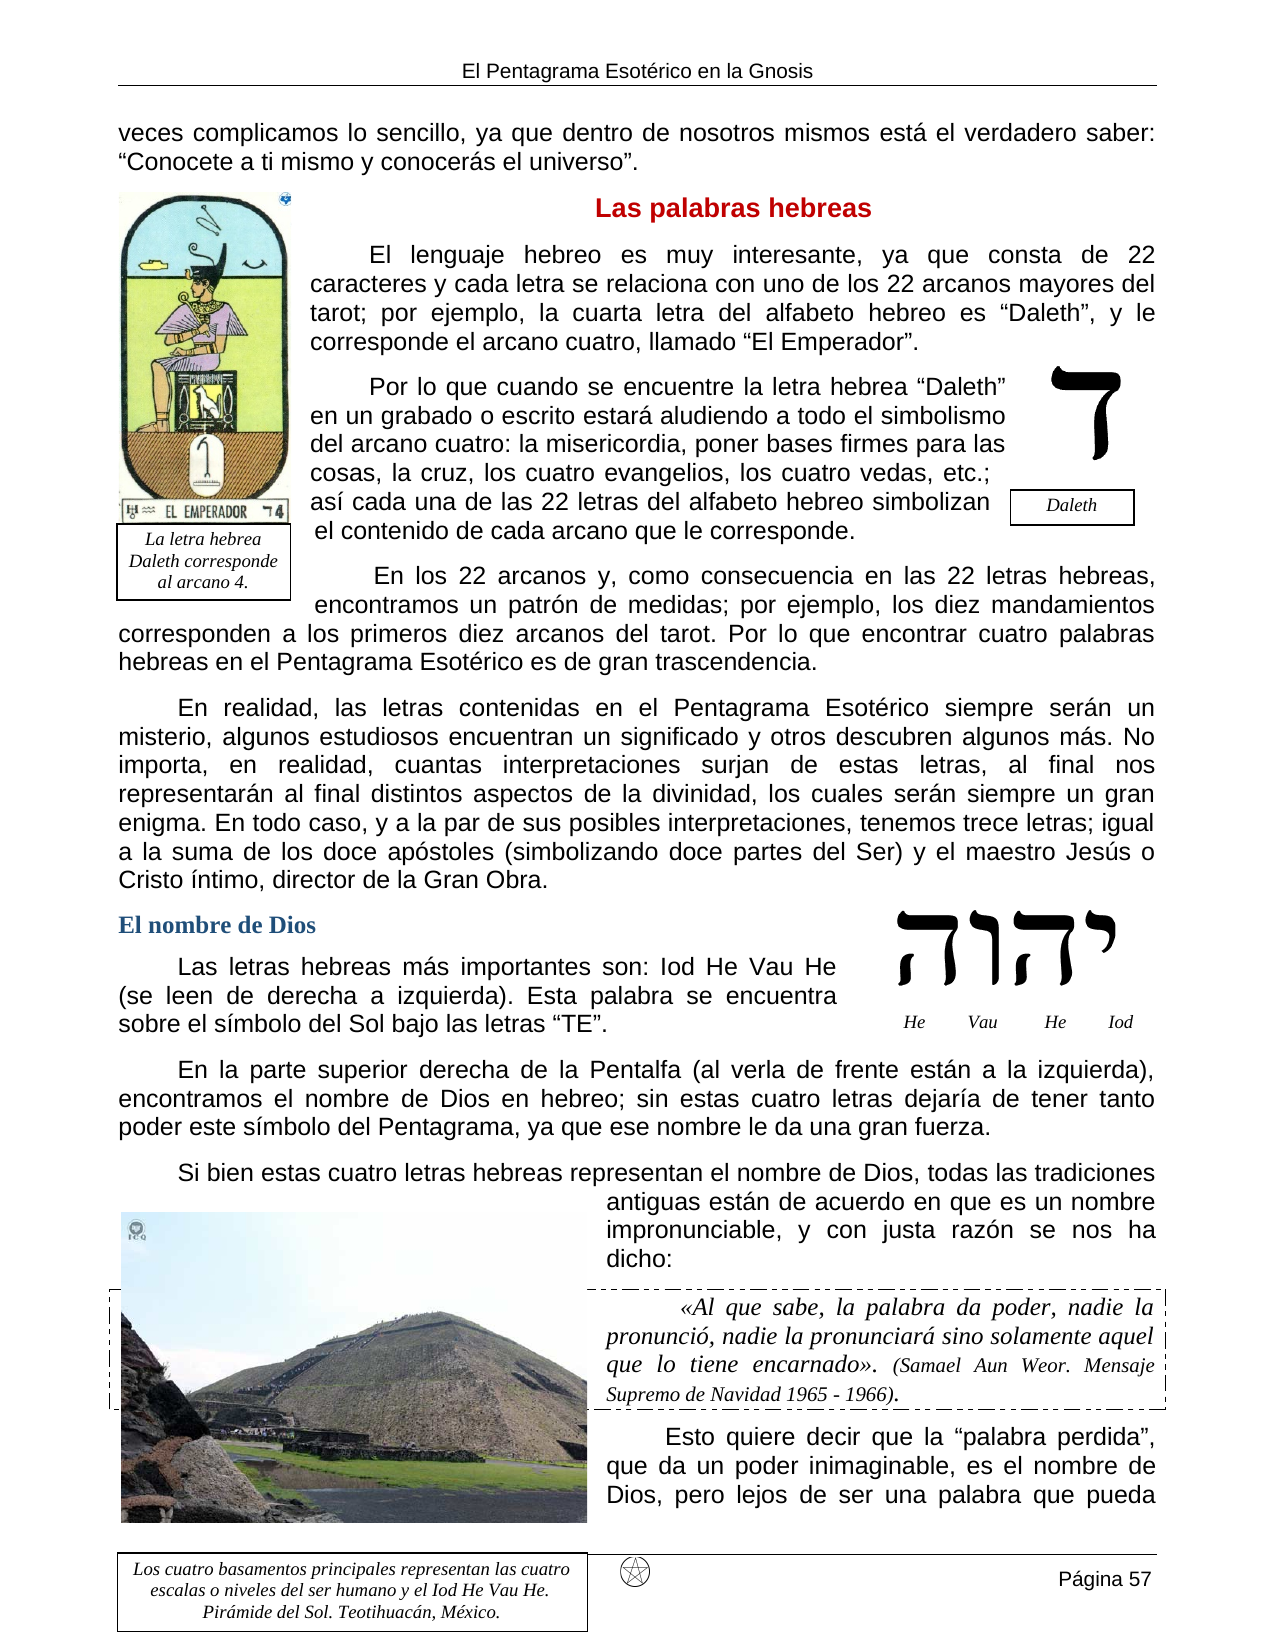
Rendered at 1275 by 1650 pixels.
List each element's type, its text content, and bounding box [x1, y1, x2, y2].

text En los 22 arcanos y, como consecuencia en las 22 letras hebreas, encontramos un patrón de medidas; por ejemplo, los diez mandamientos corresponden a los primeros diez arcanos del tarot. Por lo que encontrar cuatro palabras hebreas en el Pentagrama Esotérico es de gran trascendencia. [118, 561, 1157, 676]
text En la parte superior derecha de la Pentalfa (al verla de frente están a la izquierda), encontramos el nombre de Dios en hebreo; sin estas cuatro letras dejaría de tener tanto poder este símbolo del Pentagrama, ya que ese nombre le da una gran fuerza. [118, 1055, 1157, 1141]
text En realidad, las letras contenidas en el Pentagrama Esotérico siempre serán un misterio, algunos estudiosos encuentran un significado y otros descubren algunos más. No importa, en realidad, cuantas interpretaciones surjan de estas letras, al final nos representarán al final distintos aspectos de la divinidad, los cuales serán siempre un gran enigma. En todo caso, y a la par de sus posibles interpretaciones, tenemos trece letras; igual a la suma de los doce apóstoles (simbolizando doce partes del Ser) y el maestro Jesús o Cristo íntimo, director de la Gran Obra. [118, 693, 1157, 894]
text El lenguaje hebreo es muy interesante, ya que consta de 22 caracteres y cada letra se relaciona con uno de los 22 arcanos mayores del tarot; por ejemplo, la cuarta letra del alfabeto hebreo es “Daleth”, y le corresponde el arcano cuatro, llamado “El Emperador”. [292, 240, 1157, 355]
picture [620, 1557, 650, 1587]
subtitle El nombre de Dios [118, 911, 856, 939]
picture [121, 1212, 588, 1523]
picture [118, 192, 292, 528]
subtitle Las palabras hebreas [292, 192, 1157, 223]
text Las letras hebreas más importantes son: Iod He Vau He (se leen de derecha a izquierda). Esta palabra se encuentra sobre el símbolo del Sol bajo las letras “TE”. [118, 952, 1157, 1038]
picture [1025, 338, 1155, 487]
text «Al que sabe, la palabra da poder, nadie la pronunció, nadie la pronunciará sino solamente aquel que lo tiene encarnado». (Samael Aun Weor. Mensaje Supremo de Navidad 1965 - 1966). [588, 1289, 1166, 1409]
picture [856, 885, 1157, 1006]
text Si bien estas cuatro letras hebreas representan el nombre de Dios, todas las tradiciones antiguas están de acuerdo en que es un nombre impronunciable, y con justa razón se nos ha dicho: [118, 1158, 1157, 1273]
text Por lo que cuando se encuentre la letra hebrea “Daleth” en un grabado o escrito estará aludiendo a todo el simbolismo del arcano cuatro: la misericordia, poner bases firmes para las cosas, la cruz, los cuatro evangelios, los cuatro vedas, etc.; así cada una de las 22 letras del alfabeto hebreo simbolizan el contenido de cada arcano que le corresponde. [291, 372, 1157, 544]
